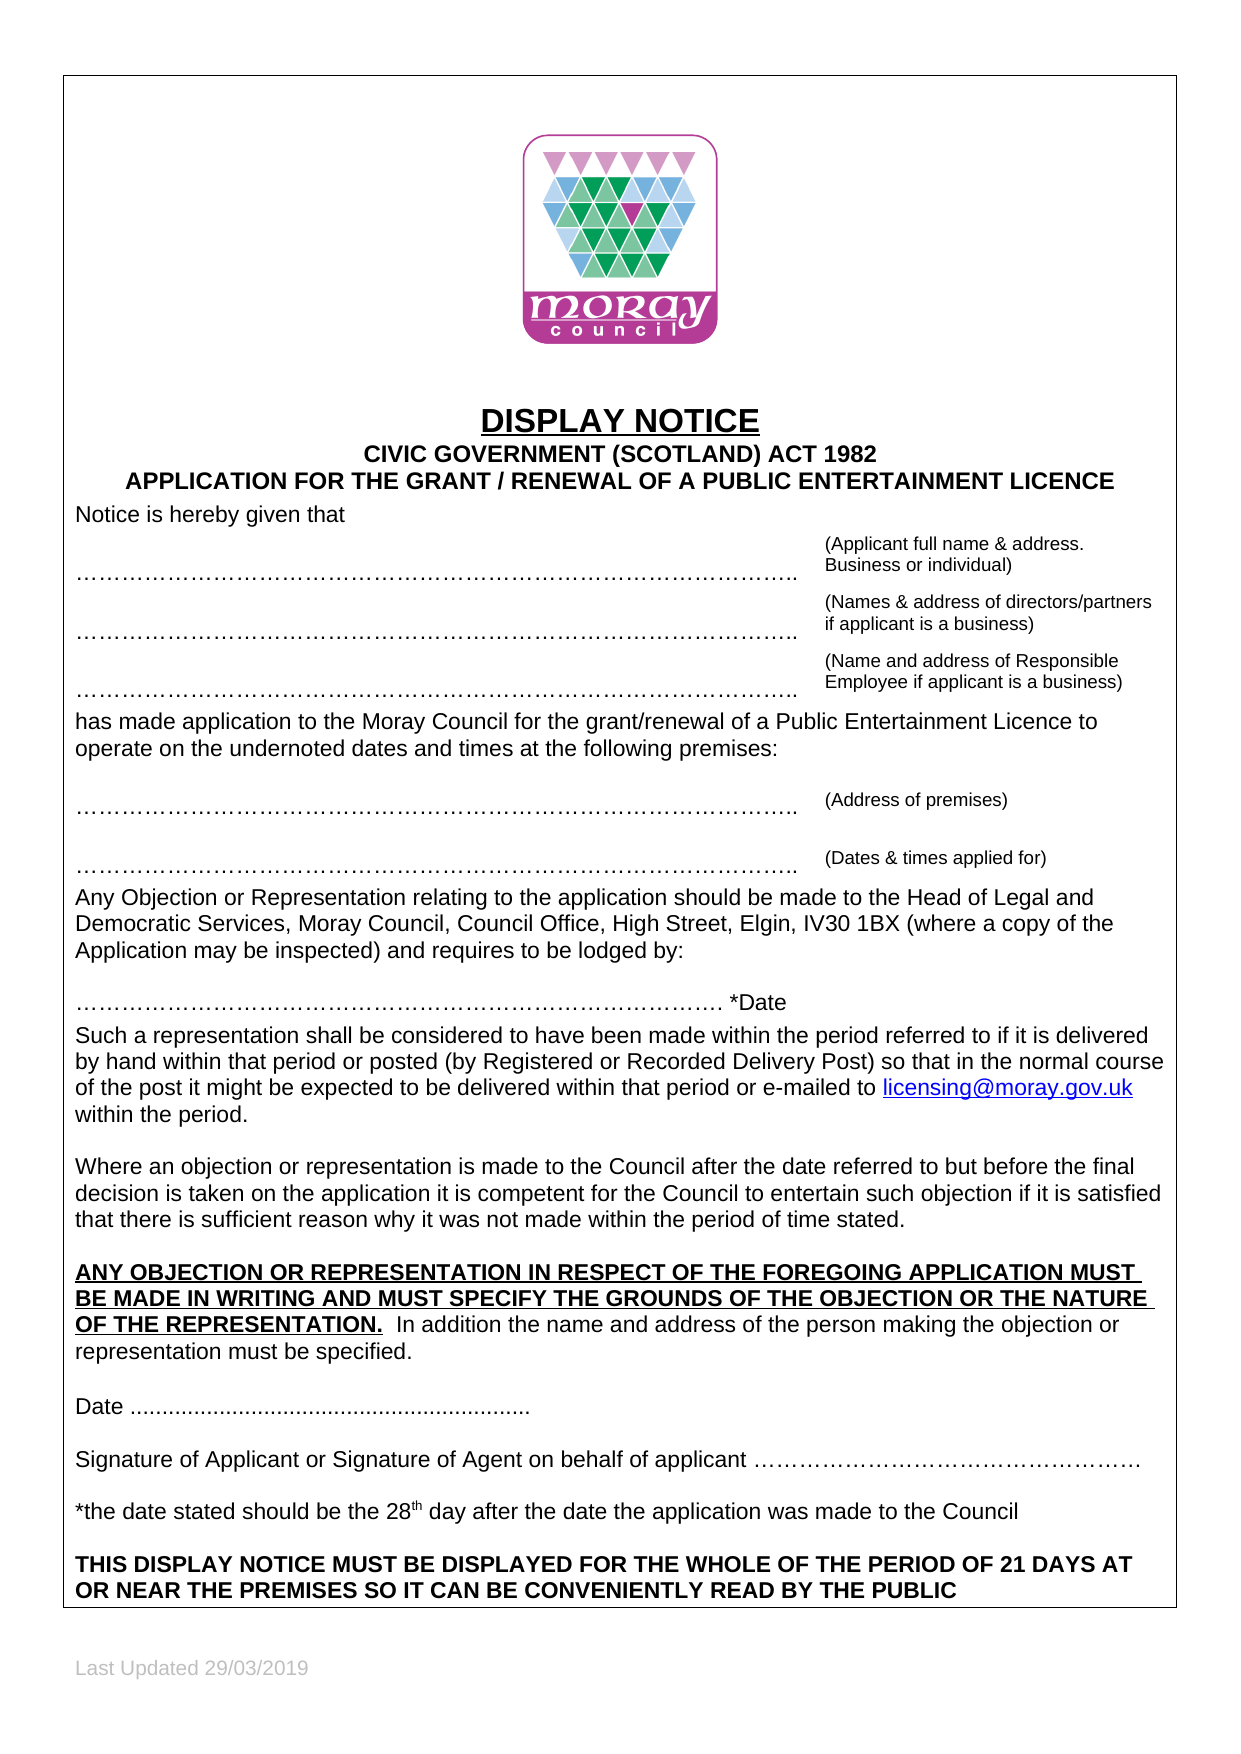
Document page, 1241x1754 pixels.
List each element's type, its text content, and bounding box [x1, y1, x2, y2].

table_cell (Names & address of directors/partners if applicant is a business) [813, 588, 1176, 647]
table_header [64, 76, 1176, 398]
table_cell ………………………………………………………………………………….. [64, 588, 813, 647]
table_cell Such a representation shall be considered to have been made within the period referred to if it is delivered by hand within that period or posted (by Registered or Recorded Delivery Post) so that in the normal course of the post it might be expected to be delivered within that period or e-mailed to licensing@moray.gov.uk within the period. Where an objection or representation is made to the Council after the date referred to but before the final decision is taken on the application it is competent for the Council to entertain such objection if it is satisfied that there is sufficient reason why it was not made within the period of time stated. ANY OBJECTION OR REPRESENTATION IN RESPECT OF THE FOREGOING APPLICATION MUST BE MADE IN WRITING AND MUST SPECIFY THE GROUNDS OF THE OBJECTION OR THE NATURE OF THE REPRESENTATION. In addition the name and address of the person making the objection or representation must be specified. Date ............................................................... Signature of Applicant or Signature of Agent on behalf of applicant …………………………………………… *the date stated should be the 28th day after the date the application was made to the Council THIS DISPLAY NOTICE MUST BE DISPLAYED FOR THE WHOLE OF THE PERIOD OF 21 DAYS AT OR NEAR THE PREMISES SO IT CAN BE CONVENIENTLY READ BY THE PUBLIC [64, 1019, 1176, 1607]
table_cell Notice is hereby given that [64, 498, 1176, 530]
table_cell ………………………………………………………………………………….. [64, 823, 813, 881]
picture [474, 86, 766, 373]
table_cell (Address of premises) [813, 764, 1176, 822]
table_cell (Applicant full name & address. Business or individual) [813, 530, 1176, 588]
table_cell Any Objection or Representation relating to the application should be made to the Head of Legal and Democratic Services, Moray Council, Council Office, High Street, Elgin, IV30 1BX (where a copy of the Application may be inspected) and requires to be lodged by: …………………………………………………………………………. *Date [64, 881, 1176, 1019]
table_cell ………………………………………………………………………………….. [64, 764, 813, 822]
table_cell (Name and address of Responsible Employee if applicant is a business) [813, 647, 1176, 705]
table_cell (Dates & times applied for) [813, 823, 1176, 881]
table_cell DISPLAY NOTICE CIVIC GOVERNMENT (SCOTLAND) ACT 1982 APPLICATION FOR THE GRANT / RENEWAL OF A PUBLIC ENTERTAINMENT LICENCE [64, 398, 1176, 498]
table_cell has made application to the Moray Council for the grant/renewal of a Public Entertainment Licence to operate on the undernoted dates and times at the following premises: [64, 705, 1176, 764]
table_cell ………………………………………………………………………………….. [64, 530, 813, 588]
table_cell ………………………………………………………………………………….. [64, 647, 813, 705]
